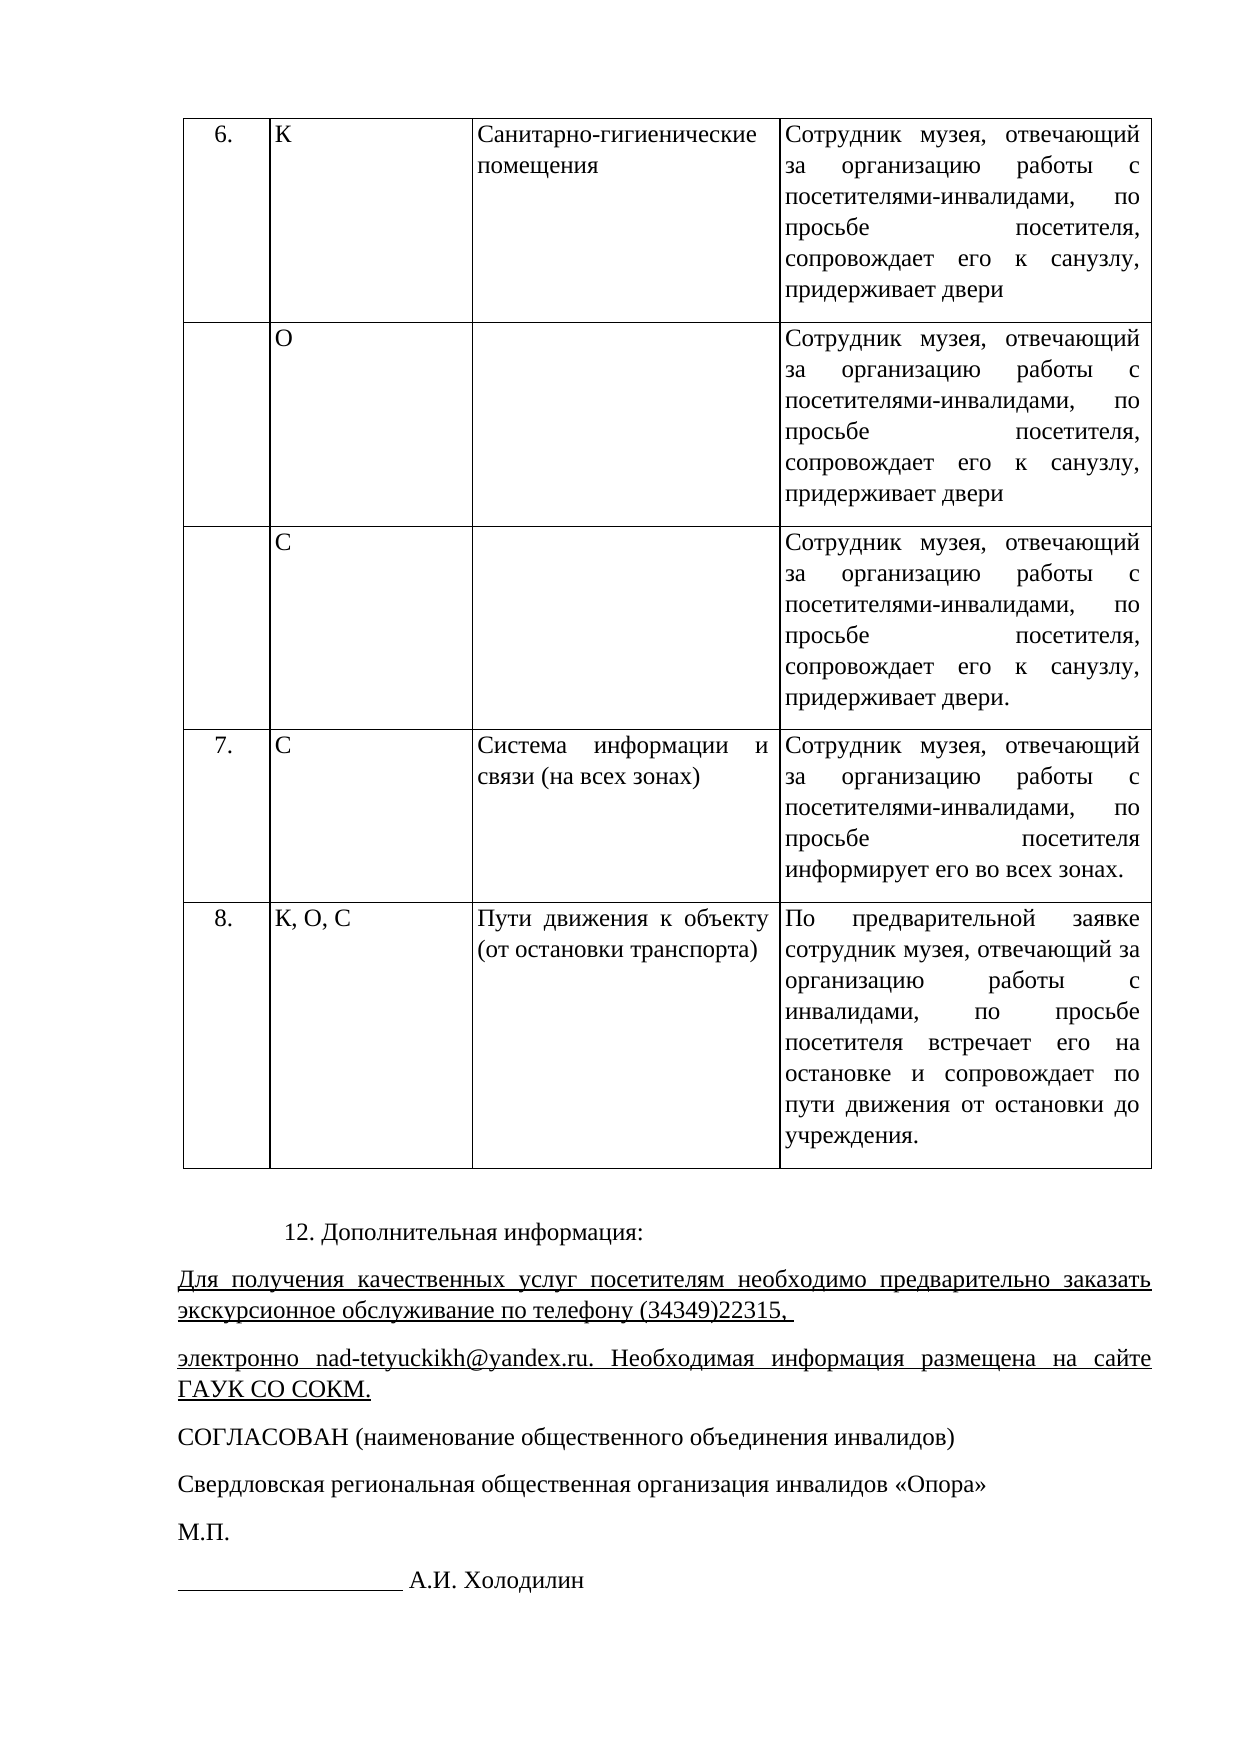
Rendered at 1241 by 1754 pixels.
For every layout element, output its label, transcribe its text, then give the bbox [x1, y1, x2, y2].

table_cell Пути движения к объекту (от остановки транспорта) [473, 903, 779, 1168]
table_cell [473, 527, 779, 729]
table_cell [184, 323, 269, 526]
table_cell Санитарно-гигиенические помещения [473, 119, 779, 322]
table_cell К [271, 119, 472, 322]
table_cell Система информации и связи (на всех зонах) [473, 730, 779, 902]
table_cell О [271, 323, 472, 526]
text СОГЛАСОВАН (наименование общественного объединения инвалидов) [177, 1422, 1152, 1451]
table_cell С [271, 730, 472, 902]
table_cell По предварительной заявке сотрудник музея, отвечающий за организацию работы с инвалидами, по просьбе посетителя встречает его на остановке и сопровождает по пути движения от остановки до учреждения. [781, 903, 1151, 1168]
text А.И. Холодилин [177, 1565, 1152, 1594]
text Для получения качественных услуг посетителям необходимо предварительно заказать экскурсионное обслуживание по телефону (34349)22315, [177, 1264, 1152, 1289]
table_cell С [271, 527, 472, 729]
table_cell Сотрудник музея, отвечающий за организацию работы с посетителями-инвалидами, по просьбе посетителя информирует его во всех зонах. [781, 730, 1151, 902]
table_cell Сотрудник музея, отвечающий за организацию работы с посетителями-инвалидами, по просьбе посетителя, сопровождает его к санузлу, придерживает двери [781, 323, 1151, 526]
table_cell [184, 527, 269, 729]
table_cell 8. [184, 903, 269, 1168]
table_cell 7. [184, 730, 269, 902]
table_cell [473, 323, 779, 526]
text Для получения качественных услуг посетителям необходимо предварительно заказать экскурсионное обслуживание по телефону (34349)22315, [177, 1291, 1152, 1324]
text 12. Дополнительная информация: [177, 1217, 1152, 1245]
text М.П. [177, 1517, 1152, 1546]
text электронно nad-tetyuckikh@yandex.ru. Необходимая информация размещена на сайте ГАУК СО СОКМ. [177, 1369, 1152, 1403]
table_cell 6. [184, 119, 269, 322]
text электронно nad-tetyuckikh@yandex.ru. Необходимая информация размещена на сайте ГАУК СО СОКМ. [177, 1343, 1152, 1368]
table_cell Сотрудник музея, отвечающий за организацию работы с посетителями-инвалидами, по просьбе посетителя, сопровождает его к санузлу, придерживает двери. [781, 527, 1151, 729]
table_cell Сотрудник музея, отвечающий за организацию работы с посетителями-инвалидами, по просьбе посетителя, сопровождает его к санузлу, придерживает двери [781, 119, 1151, 322]
text Свердловская региональная общественная организация инвалидов «Опора» [177, 1469, 1152, 1498]
table_cell К, О, С [271, 903, 472, 1168]
